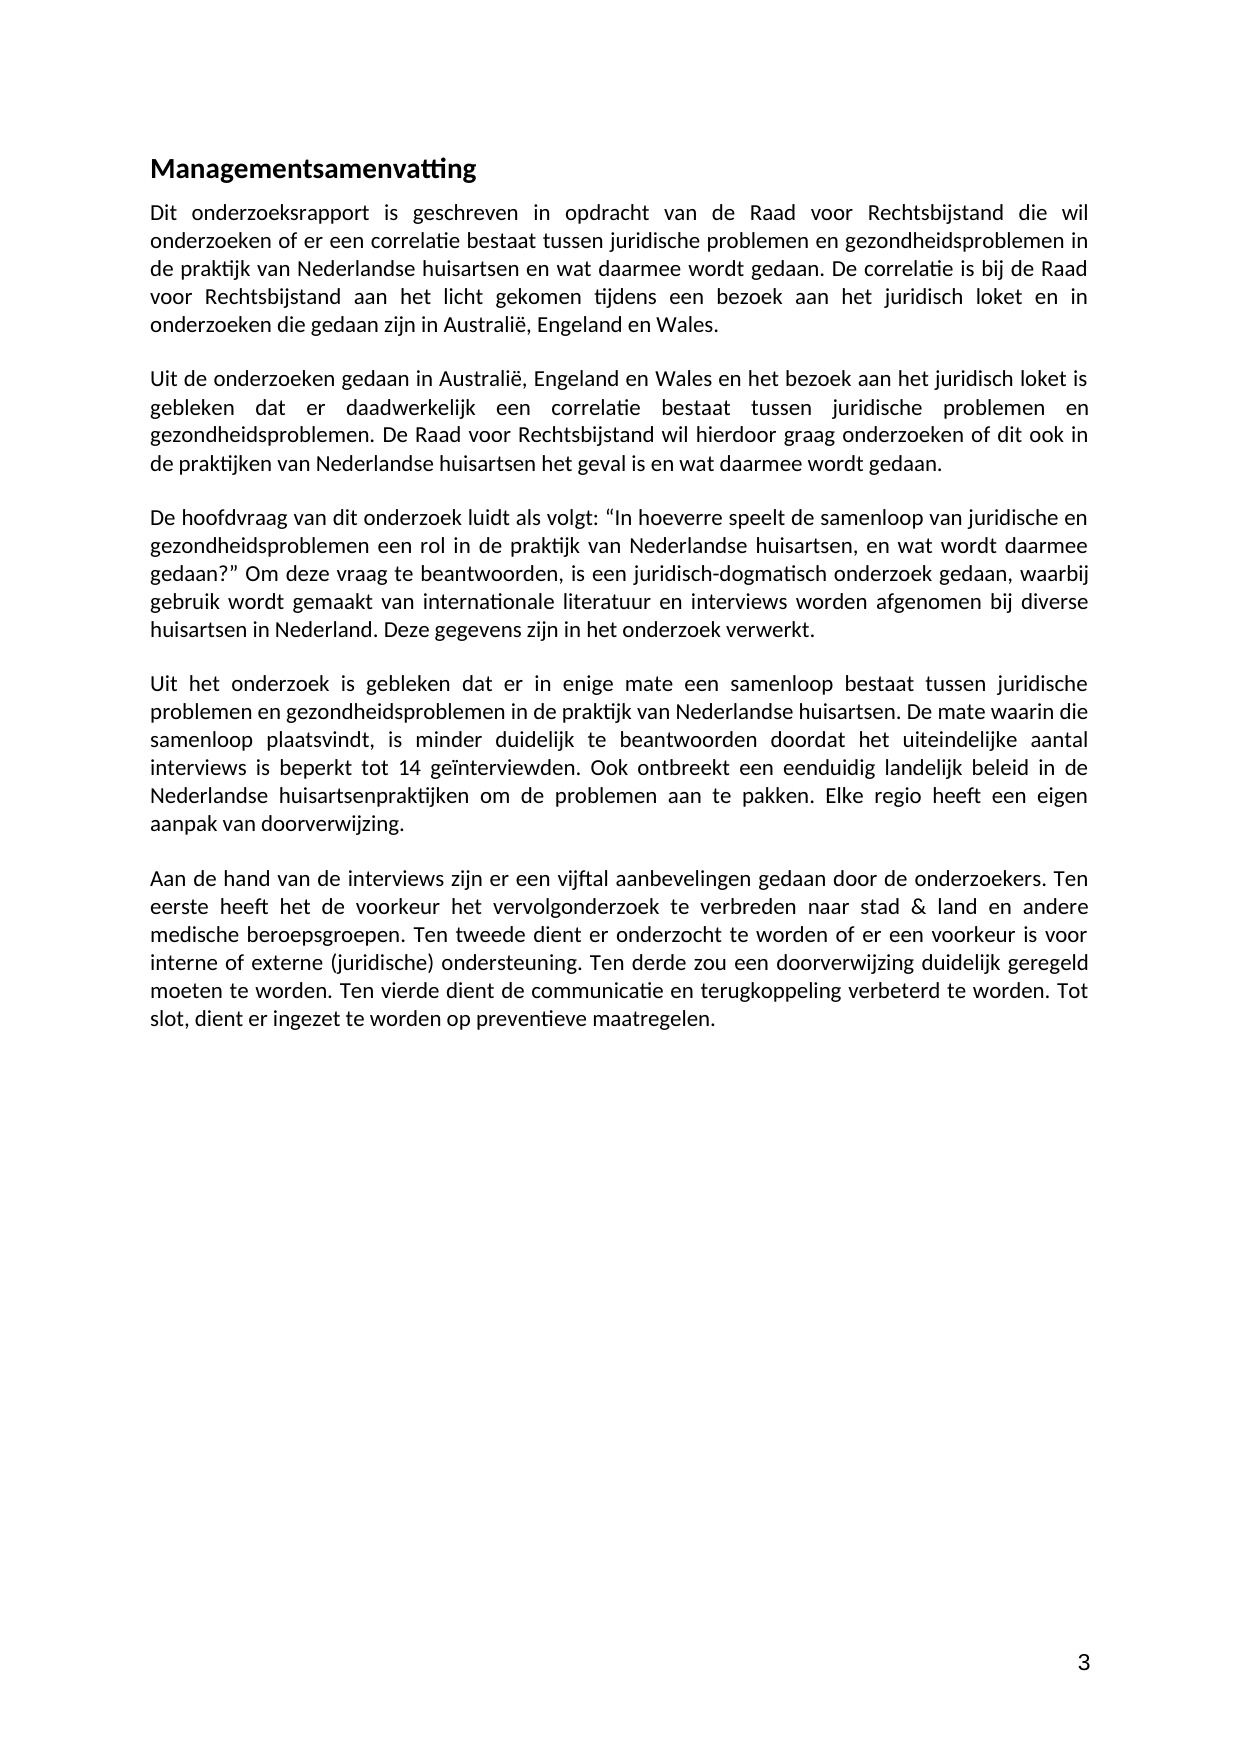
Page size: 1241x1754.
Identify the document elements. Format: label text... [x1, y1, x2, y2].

text Uit het onderzoek is gebleken dat er in enige mate een samenloop bestaat tussen juridische problemen en gezondheidsproblemen in de praktijk van Nederlandse huisartsen. De mate waarin die samenloop plaatsvindt, is minder duidelijk te beantwoorden doordat het uiteindelijke aantal interviews is beperkt tot 14 geïnterviewden. Ook ontbreekt een eenduidig landelijk beleid in de Nederlandse huisartsenpraktijken om de problemen aan te pakken. Elke regio heeft een eigen aanpak van doorverwijzing. [150, 669, 1090, 838]
text De hoofdvraag van dit onderzoek luidt als volgt: “In hoeverre speelt de samenloop van juridische en gezondheidsproblemen een rol in de praktijk van Nederlandse huisartsen, en wat wordt daarmee gedaan?” Om deze vraag te beantwoorden, is een juridisch-dogmatisch onderzoek gedaan, waarbij gebruik wordt gemaakt van internationale literatuur en interviews worden afgenomen bij diverse huisartsen in Nederland. Deze gegevens zijn in het onderzoek verwerkt. [150, 503, 1090, 643]
subtitle Managementsamenvatting [150, 150, 1090, 186]
text Aan de hand van de interviews zijn er een vijftal aanbevelingen gedaan door de onderzoekers. Ten eerste heeft het de voorkeur het vervolgonderzoek te verbreden naar stad & land en andere medische beroepsgroepen. Ten tweede dient er onderzocht te worden of er een voorkeur is voor interne of externe (juridische) ondersteuning. Ten derde zou een doorverwijzing duidelijk geregeld moeten te worden. Ten vierde dient de communicatie en terugkoppeling verbeterd te worden. Tot slot, dient er ingezet te worden op preventieve maatregelen. [150, 864, 1090, 1032]
text Dit onderzoeksrapport is geschreven in opdracht van de Raad voor Rechtsbijstand die wil onderzoeken of er een correlatie bestaat tussen juridische problemen en gezondheidsproblemen in de praktijk van Nederlandse huisartsen en wat daarmee wordt gedaan. De correlatie is bij de Raad voor Rechtsbijstand aan het licht gekomen tijdens een bezoek aan het juridisch loket en in onderzoeken die gedaan zijn in Australië, Engeland en Wales. [150, 198, 1090, 338]
text Uit de onderzoeken gedaan in Australië, Engeland en Wales en het bezoek aan het juridisch loket is gebleken dat er daadwerkelijk een correlatie bestaat tussen juridische problemen en gezondheidsproblemen. De Raad voor Rechtsbijstand wil hierdoor graag onderzoeken of dit ook in de praktijken van Nederlandse huisartsen het geval is en wat daarmee wordt gedaan. [150, 364, 1090, 477]
